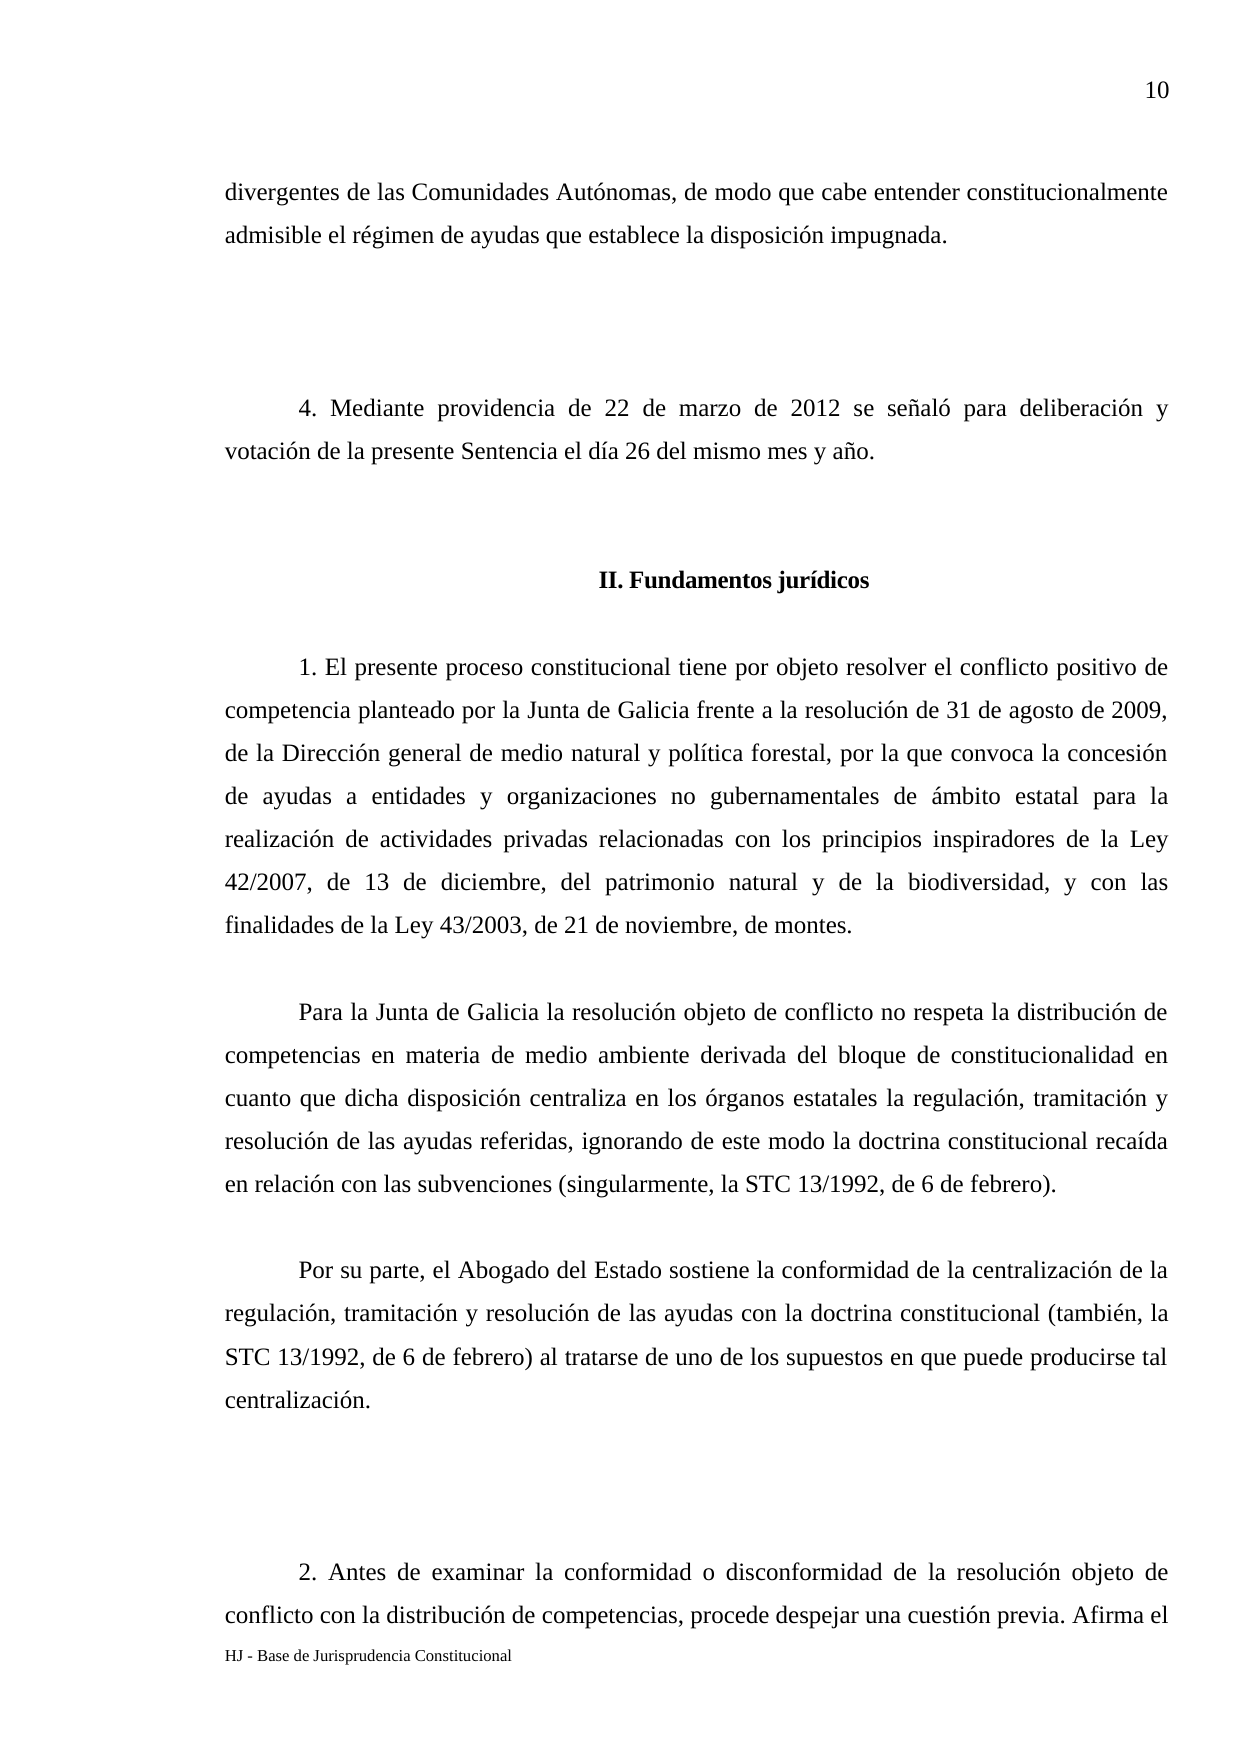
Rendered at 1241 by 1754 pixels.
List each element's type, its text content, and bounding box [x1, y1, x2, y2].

text 4. Mediante providencia de 22 de marzo de 2012 se señaló para deliberación y votación de la presente Sentencia el día 26 del mismo mes y año. [224, 393, 1169, 465]
subtitle II. Fundamentos jurídicos [224, 565, 1169, 594]
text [224, 1557, 1169, 1629]
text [224, 177, 1169, 249]
text 1. El presente proceso constitucional tiene por objeto resolver el conflicto positivo de competencia planteado por la Junta de Galicia frente a la resolución de 31 de agosto de 2009, de la Dirección general de medio natural y política forestal, por la que convoca la concesión de ayudas a entidades y organizaciones no gubernamentales de ámbito estatal para la realización de actividades privadas relacionadas con los principios inspiradores de la Ley 42/2007, de 13 de diciembre, del patrimonio natural y de la biodiversidad, y con las finalidades de la Ley 43/2003, de 21 de noviembre, de montes. [224, 652, 1169, 939]
text Para la Junta de Galicia la resolución objeto de conflicto no respeta la distribución de competencias en materia de medio ambiente derivada del bloque de constitucionalidad en cuanto que dicha disposición centraliza en los órganos estatales la regulación, tramitación y resolución de las ayudas referidas, ignorando de este modo la doctrina constitucional recaída en relación con las subvenciones (singularmente, la STC 13/1992, de 6 de febrero). [224, 997, 1169, 1198]
text Por su parte, el Abogado del Estado sostiene la conformidad de la centralización de la regulación, tramitación y resolución de las ayudas con la doctrina constitucional (también, la STC 13/1992, de 6 de febrero) al tratarse de uno de los supuestos en que puede producirse tal centralización. [224, 1255, 1169, 1413]
